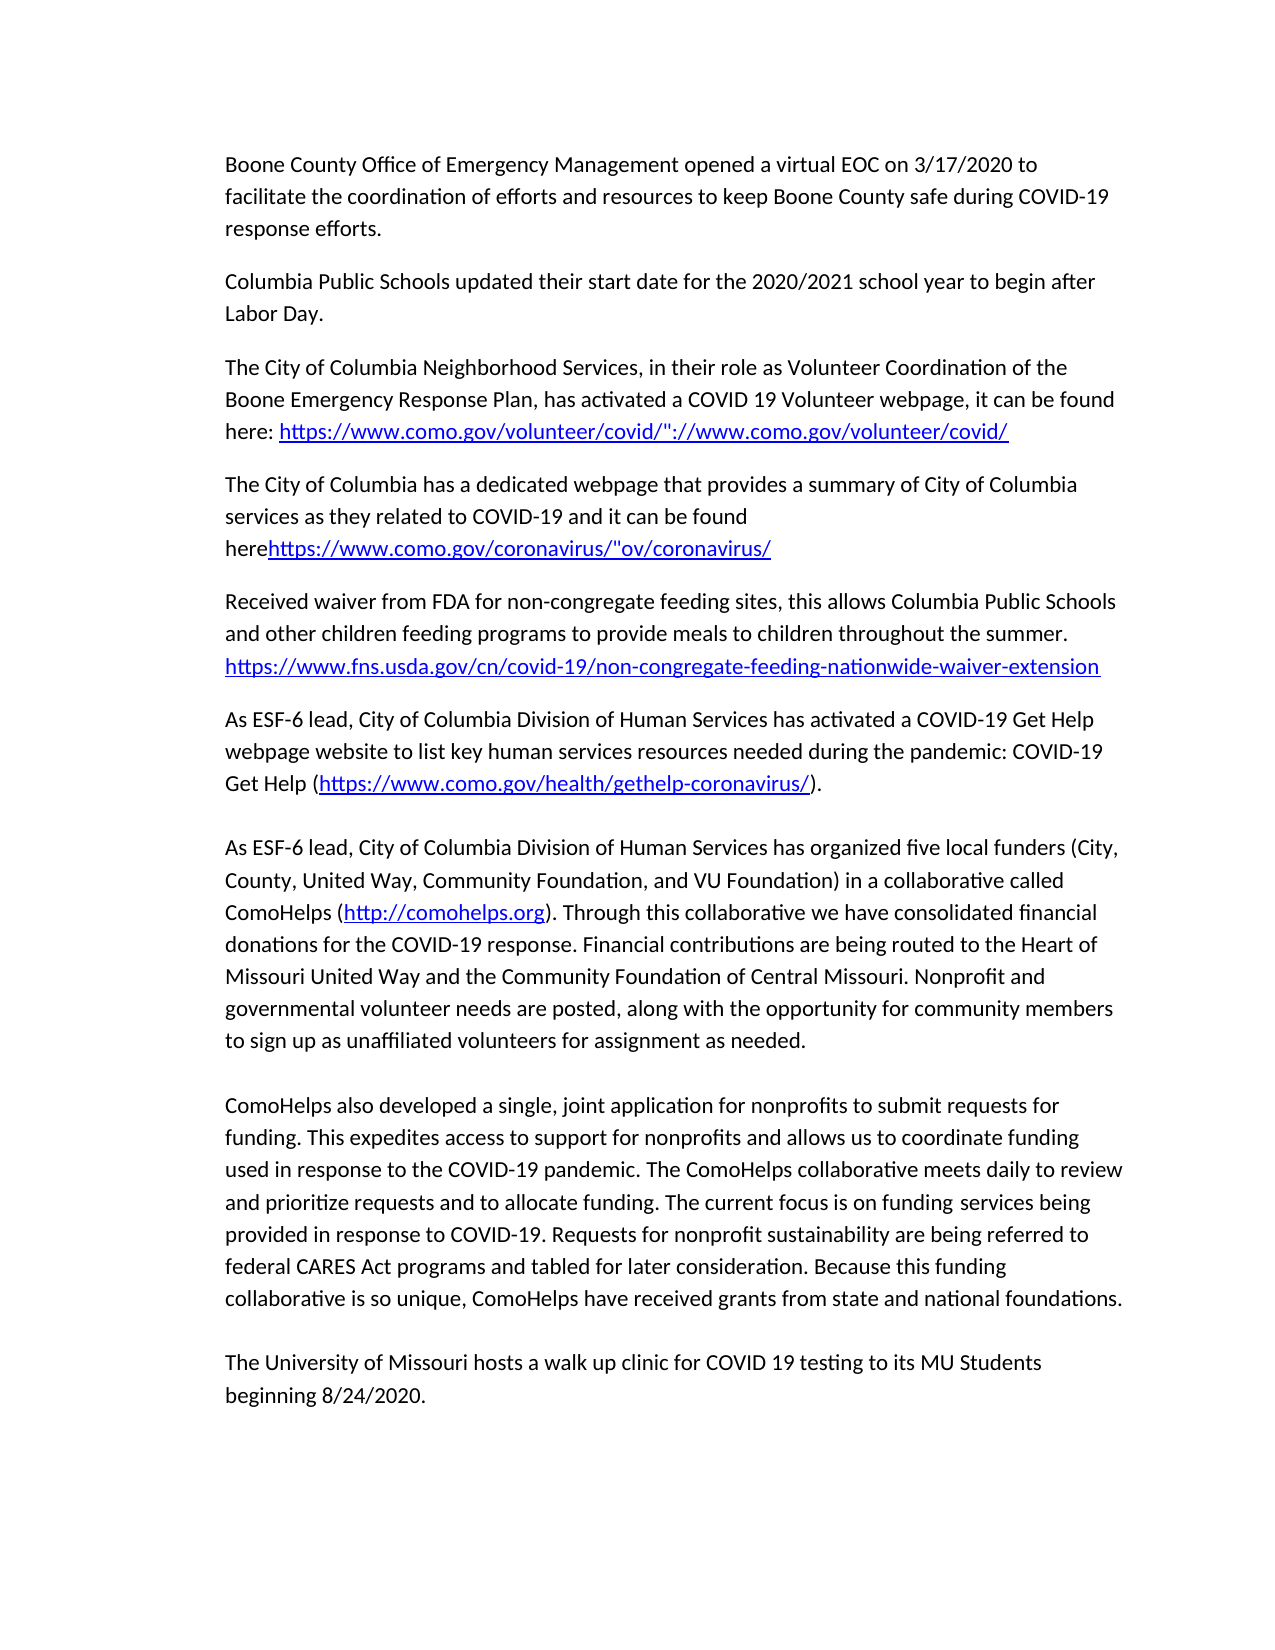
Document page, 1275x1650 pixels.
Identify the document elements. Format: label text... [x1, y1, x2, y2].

text The University of Missouri hosts a walk up clinic for COVID 19 testing to its MU Students beginning 8/24/2020. [225, 1348, 1125, 1409]
text Columbia Public Schools updated their start date for the 2020/2021 school year to begin after Labor Day. [225, 267, 1125, 328]
text ComoHelps also developed a single, joint application for nonprofits to submit requests for funding. This expedites access to support for nonprofits and allows us to coordinate funding used in response to the COVID-19 pandemic. The ComoHelps collaborative meets daily to review and prioritize requests and to allocate funding. The current focus is on funding services being provided in response to COVID-19. Requests for nonprofit sustainability are being referred to federal CARES Act programs and tabled for later consideration. Because this funding collaborative is so unique, ComoHelps have received grants from state and national foundations. [225, 1091, 1125, 1312]
text Boone County Office of Emergency Management opened a virtual EOC on 3/17/2020 to facilitate the coordination of efforts and resources to keep Boone County safe during COVID-19 response efforts. [225, 150, 1125, 242]
text The City of Columbia has a dedicated webpage that provides a summary of City of Columbia services as they related to COVID-19 and it can be found herehttps://www.como.gov/coronavirus/"ov/coronavirus/ [225, 470, 1125, 562]
text Received waiver from FDA for non-congregate feeding sites, this allows Columbia Public Schools and other children feeding programs to provide meals to children throughout the summer. https://www.fns.usda.gov/cn/covid-19/non-congregate-feeding-nationwide-waiver-extension [225, 587, 1125, 680]
text The City of Columbia Neighborhood Services, in their role as Volunteer Coordination of the Boone Emergency Response Plan, has activated a COVID 19 Volunteer webpage, it can be found here: https://www.como.gov/volunteer/covid/"://www.como.gov/volunteer/covid/ [225, 353, 1125, 445]
text As ESF-6 lead, City of Columbia Division of Human Services has activated a COVID-19 Get Help webpage website to list key human services resources needed during the pandemic: COVID-19 Get Help (https://www.como.gov/health/gethelp-coronavirus/). [225, 705, 1125, 797]
text As ESF-6 lead, City of Columbia Division of Human Services has organized five local funders (City, County, United Way, Community Foundation, and VU Foundation) in a collaborative called ComoHelps (http://comohelps.org). Through this collaborative we have consolidated financial donations for the COVID-19 response. Financial contributions are being routed to the Heart of Missouri United Way and the Community Foundation of Central Missouri. Nonprofit and governmental volunteer needs are posted, along with the opportunity for community members to sign up as unaffiliated volunteers for assignment as needed. [225, 833, 1125, 1055]
